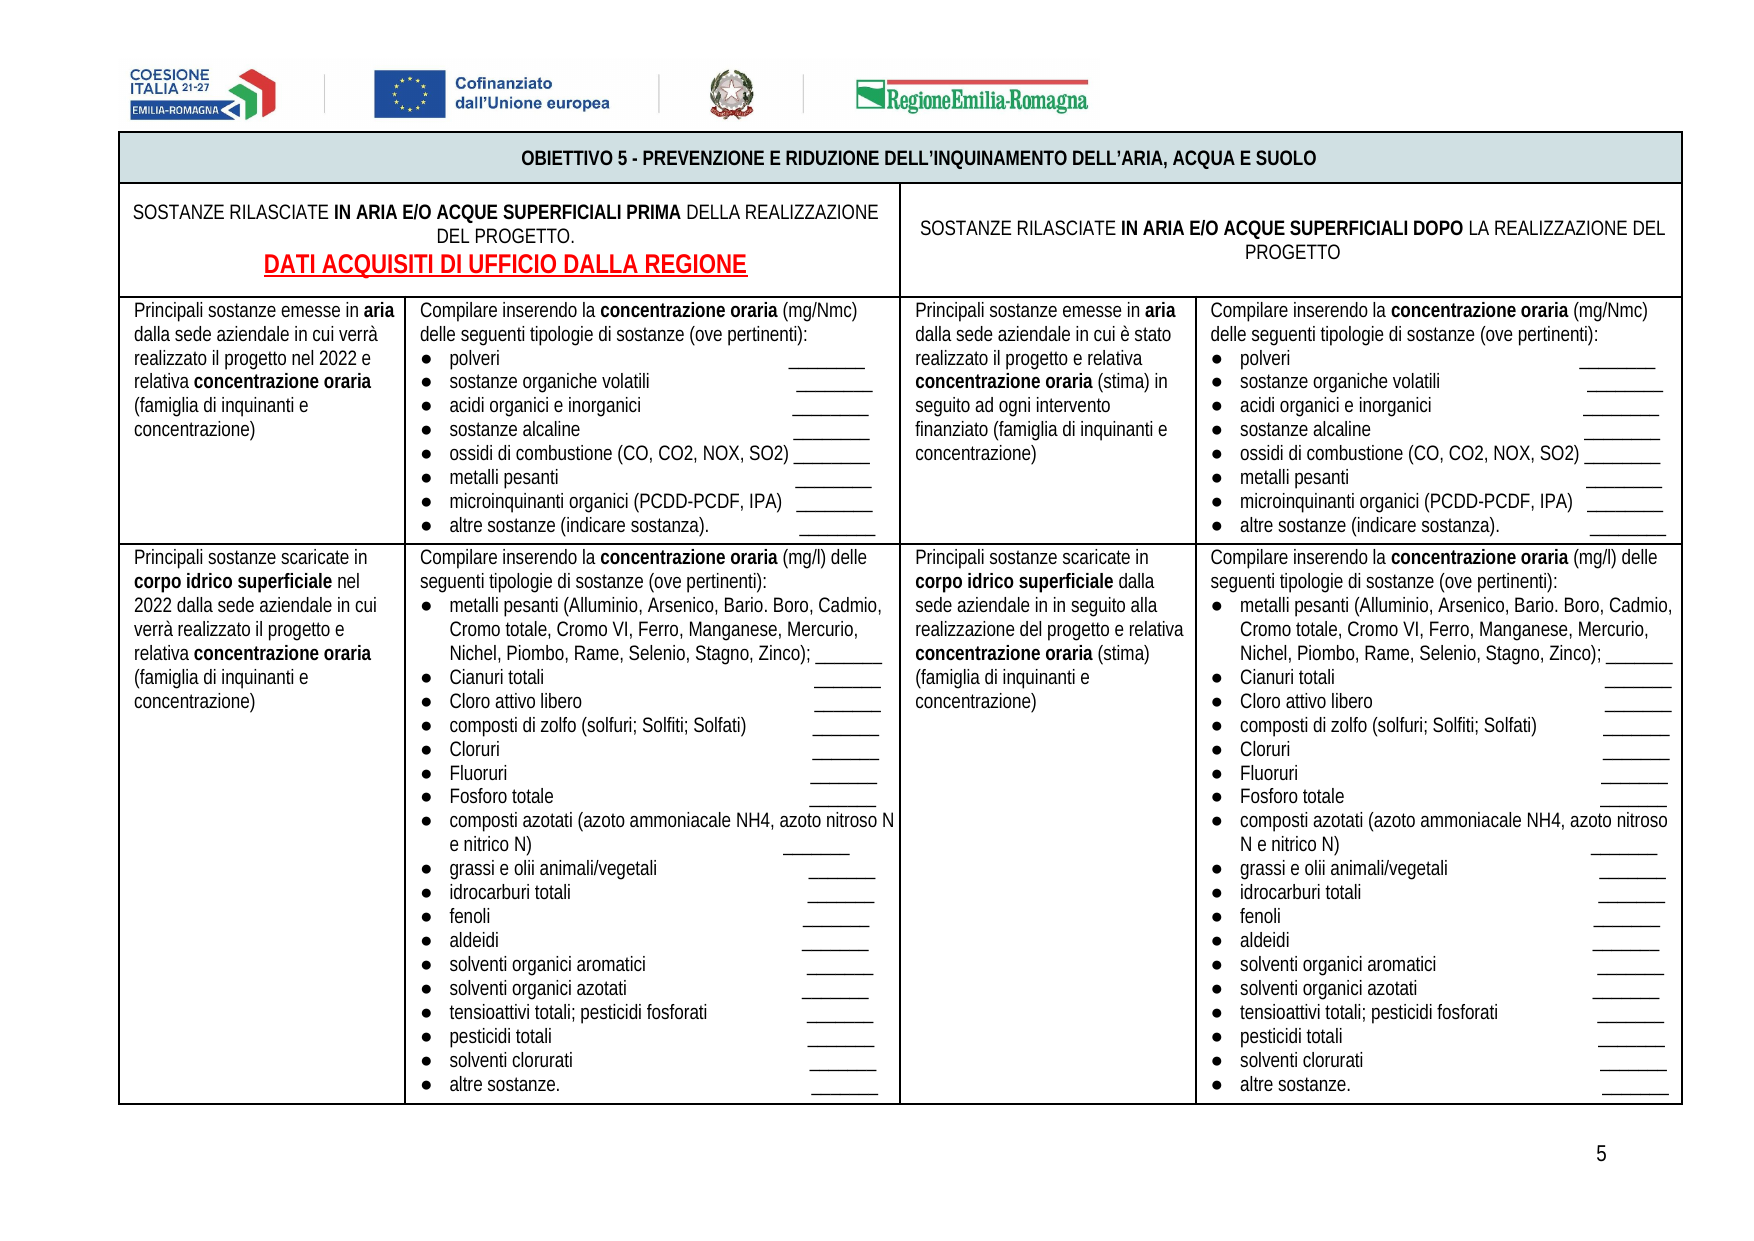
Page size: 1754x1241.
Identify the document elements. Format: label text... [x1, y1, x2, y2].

table_cell Compilare inserendo la concentrazione oraria (mg/Nmc) delle seguenti tipologie di sostanze (ove pertinenti): polveri ________ sostanze organiche volatili ________ acidi organici e inorganici ________ sostanze alcaline ________ ossidi di combustione (CO, CO2, NOX, SO2) ________ metalli pesanti ________ microinquinanti organici (PCDD-PCDF, IPA) ________ altre sostanze (indicare sostanza). ________ [1197, 298, 1681, 543]
table_cell Principali sostanze scaricate in corpo idrico superficiale dalla sede aziendale in in seguito alla realizzazione del progetto e relativa concentrazione oraria (stima) (famiglia di inquinanti e concentrazione) [901, 545, 1195, 1103]
picture [118, 58, 1100, 129]
table_cell SOSTANZE RILASCIATE IN ARIA E/O ACQUE SUPERFICIALI PRIMA DELLA REALIZZAZIONE DEL PROGETTO. DATI ACQUISITI DI UFFICIO DALLA REGIONE [120, 184, 899, 296]
table_cell Compilare inserendo la concentrazione oraria (mg/l) delle seguenti tipologie di sostanze (ove pertinenti): metalli pesanti (Alluminio, Arsenico, Bario. Boro, Cadmio, Cromo totale, Cromo VI, Ferro, Manganese, Mercurio, Nichel, Piombo, Rame, Selenio, Stagno, Zinco); _______ Cianuri totali _______ Cloro attivo libero _______ composti di zolfo (solfuri; Solfiti; Solfati) _______ Cloruri _______ Fluoruri _______ Fosforo totale _______ composti azotati (azoto ammoniacale NH4, azoto nitroso N e nitrico N) _______ grassi e olii animali/vegetali _______ idrocarburi totali _______ fenoli _______ aldeidi _______ solventi organici aromatici _______ solventi organici azotati _______ tensioattivi totali; pesticidi fosforati _______ pesticidi totali _______ solventi clorurati _______ altre sostanze. _______ [406, 545, 899, 1103]
table_cell Compilare inserendo la concentrazione oraria (mg/Nmc) delle seguenti tipologie di sostanze (ove pertinenti): polveri ________ sostanze organiche volatili ________ acidi organici e inorganici ________ sostanze alcaline ________ ossidi di combustione (CO, CO2, NOX, SO2) ________ metalli pesanti ________ microinquinanti organici (PCDD-PCDF, IPA) ________ altre sostanze (indicare sostanza). ________ [406, 298, 899, 543]
table_cell Compilare inserendo la concentrazione oraria (mg/l) delle seguenti tipologie di sostanze (ove pertinenti): metalli pesanti (Alluminio, Arsenico, Bario. Boro, Cadmio, Cromo totale, Cromo VI, Ferro, Manganese, Mercurio, Nichel, Piombo, Rame, Selenio, Stagno, Zinco); _______ Cianuri totali _______ Cloro attivo libero _______ composti di zolfo (solfuri; Solfiti; Solfati) _______ Cloruri _______ Fluoruri _______ Fosforo totale _______ composti azotati (azoto ammoniacale NH4, azoto nitroso N e nitrico N) _______ grassi e olii animali/vegetali _______ idrocarburi totali _______ fenoli _______ aldeidi _______ solventi organici aromatici _______ solventi organici azotati _______ tensioattivi totali; pesticidi fosforati _______ pesticidi totali _______ solventi clorurati _______ altre sostanze. _______ [1197, 545, 1681, 1103]
table_cell Principali sostanze emesse in aria dalla sede aziendale in cui verrà realizzato il progetto nel 2022 e relativa concentrazione oraria (famiglia di inquinanti e concentrazione) [120, 298, 404, 543]
table_cell SOSTANZE RILASCIATE IN ARIA E/O ACQUE SUPERFICIALI DOPO LA REALIZZAZIONE DEL PROGETTO [901, 184, 1681, 296]
table_cell Principali sostanze scaricate in corpo idrico superficiale nel 2022 dalla sede aziendale in cui verrà realizzato il progetto e relativa concentrazione oraria (famiglia di inquinanti e concentrazione) [120, 545, 404, 1103]
table_header OBIETTIVO 5 - PREVENZIONE E RIDUZIONE DELL’INQUINAMENTO DELL’ARIA, ACQUA E SUOLO [120, 133, 1681, 182]
table_cell Principali sostanze emesse in aria dalla sede aziendale in cui è stato realizzato il progetto e relativa concentrazione oraria (stima) in seguito ad ogni intervento finanziato (famiglia di inquinanti e concentrazione) [901, 298, 1195, 543]
